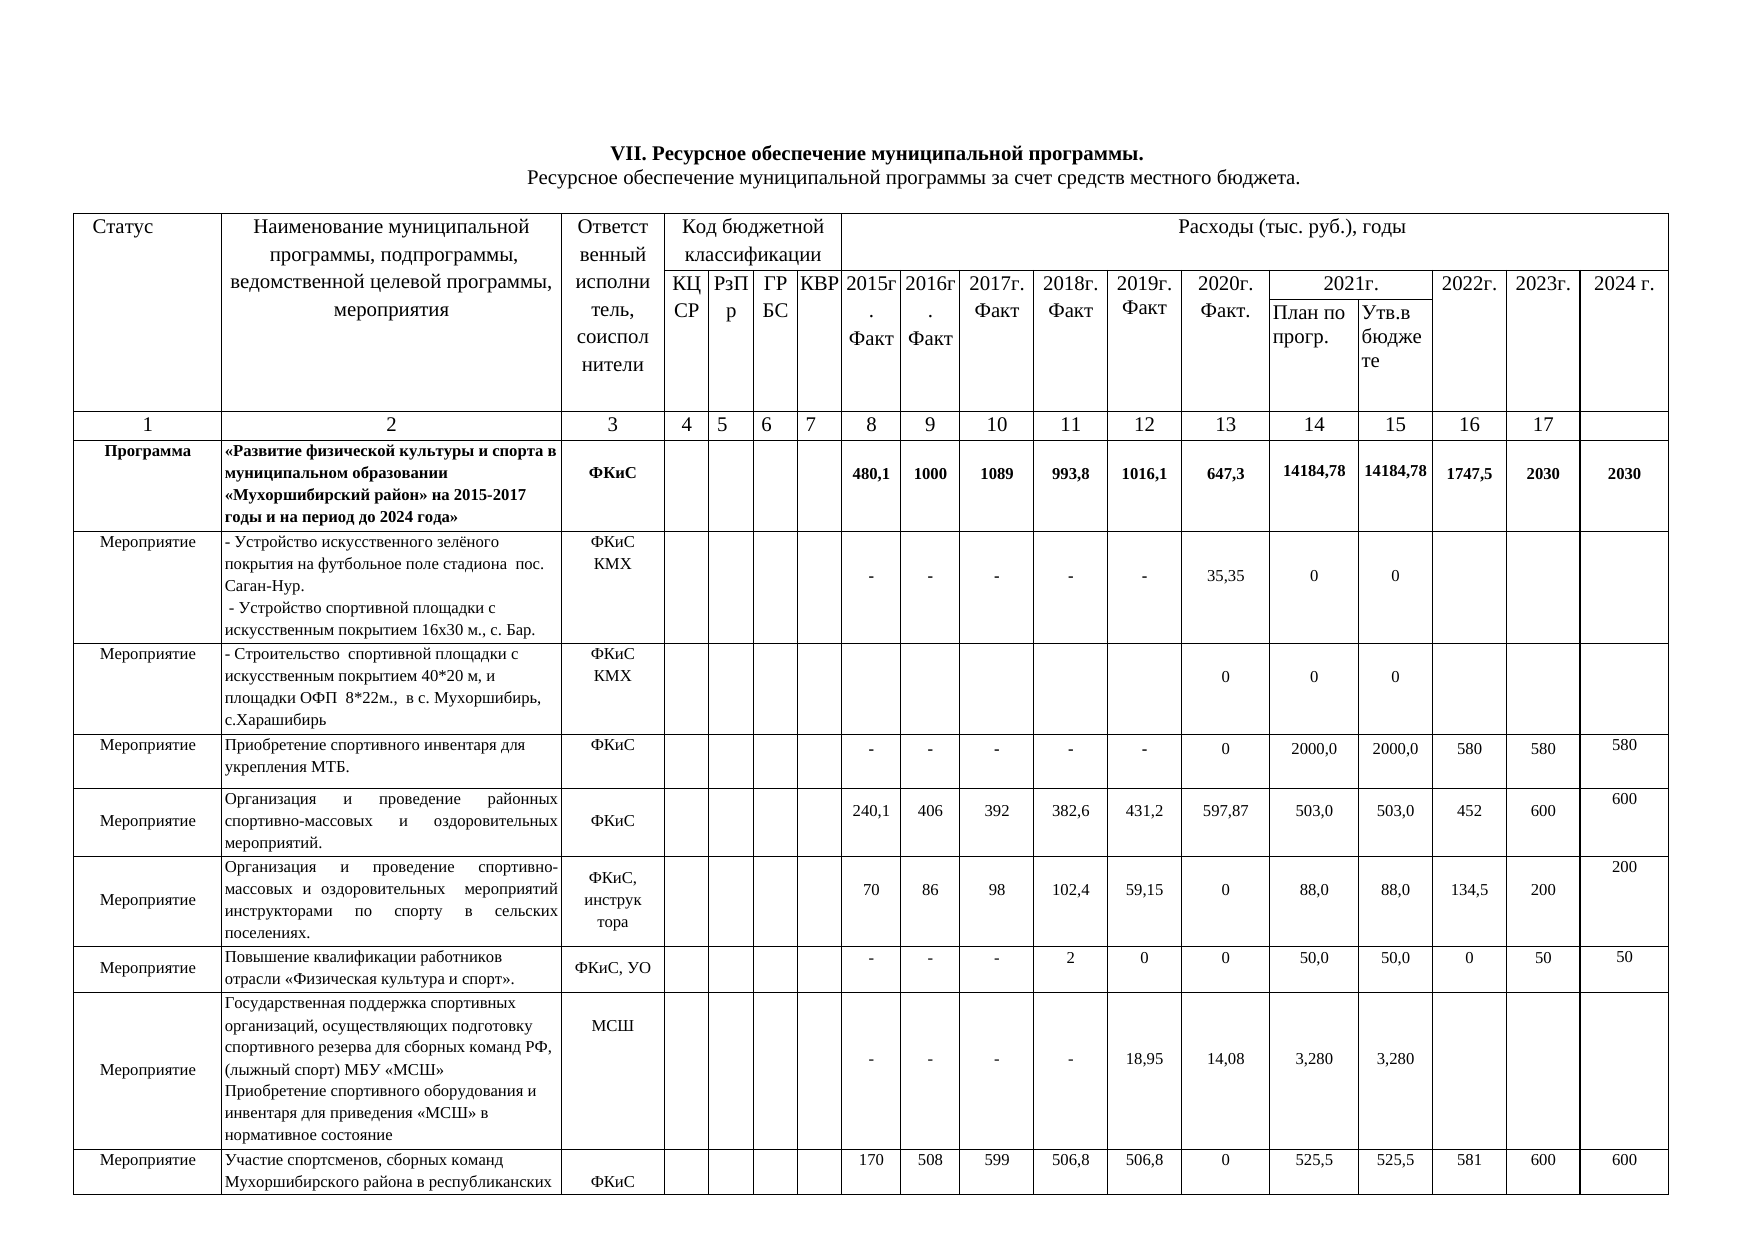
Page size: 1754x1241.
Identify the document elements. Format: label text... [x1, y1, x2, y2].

table_cell 200 [1507, 857, 1579, 946]
table_cell 600 [1581, 789, 1668, 856]
table_cell РзПр [709, 271, 753, 411]
table_cell [665, 532, 708, 643]
table_cell [798, 857, 841, 946]
table_cell 1747,5 [1433, 441, 1506, 531]
text Ресурсное обеспечение муниципальной программы за счет средств местного бюджета. [118, 165, 1636, 189]
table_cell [222, 1150, 561, 1194]
table_cell [754, 441, 797, 531]
table_cell ФКиС, УО [562, 947, 664, 992]
table_cell 134,5 [1433, 857, 1506, 946]
table_cell [754, 532, 797, 643]
table_cell [1108, 644, 1181, 733]
table_cell 503,0 [1270, 789, 1358, 856]
table_cell 12 [1108, 412, 1181, 440]
table_cell Мероприятие [74, 1150, 221, 1194]
table_cell 597,87 [1182, 789, 1269, 856]
table_cell 2030 [1507, 441, 1579, 531]
table_cell [798, 532, 841, 643]
table_cell 7 [798, 412, 841, 440]
table_cell 0 [1359, 644, 1432, 733]
table_cell - [901, 993, 959, 1149]
table_cell [709, 644, 753, 733]
table_cell 0 [1433, 947, 1506, 992]
table_cell - Устройство искусственного зелёного покрытия на футбольное поле стадиона пос. Саган-Нур. - Устройство спортивной площадки с искусственным покрытием 16х30 м., с. Бар. [222, 532, 561, 643]
table_cell [798, 947, 841, 992]
table_cell ФКиС [562, 789, 664, 856]
table_cell [754, 735, 797, 788]
table_cell [754, 644, 797, 733]
table_cell Мероприятие [74, 532, 221, 643]
table_cell 600 [1581, 1150, 1668, 1194]
table_cell - [1108, 735, 1181, 788]
table_cell 2016г. Факт [901, 271, 959, 411]
table_cell 452 [1433, 789, 1506, 856]
table_cell [709, 735, 753, 788]
table_cell 102,4 [1034, 857, 1107, 946]
text VII. Ресурсное обеспечение муниципальной программы. [118, 141, 1636, 165]
table_cell 11 [1034, 412, 1107, 440]
table_cell [754, 1150, 797, 1194]
table_cell - [901, 532, 959, 643]
table_cell 600 [1507, 1150, 1579, 1194]
table_cell - [960, 993, 1033, 1149]
table_cell [665, 441, 708, 531]
table_cell 3,280 [1359, 993, 1432, 1149]
table_cell 392 [960, 789, 1033, 856]
table_cell - [960, 532, 1033, 643]
table_cell - [1108, 532, 1181, 643]
table_cell Организация и проведение спортивно-массовых и оздоровительных мероприятий инструкторами по спорту в сельских поселениях. [222, 857, 561, 946]
table_cell 0 [1359, 532, 1432, 643]
table_cell 0 [1182, 1150, 1269, 1194]
table_cell [665, 1150, 708, 1194]
table_cell 599 [960, 1150, 1033, 1194]
table_cell 2018г. Факт [1034, 271, 1107, 411]
table_cell 5 [709, 412, 753, 440]
table_cell ФКиС [562, 441, 664, 531]
table_cell - [842, 993, 900, 1149]
table_cell [665, 789, 708, 856]
table_cell 18,95 [1108, 993, 1181, 1149]
table_cell 580 [1433, 735, 1506, 788]
table_cell [709, 532, 753, 643]
table_cell - [1034, 735, 1107, 788]
table_cell 2000,0 [1359, 735, 1432, 788]
table_cell 525,5 [1270, 1150, 1358, 1194]
table_cell ФКиС КМХ [562, 644, 664, 733]
table_cell 382,6 [1034, 789, 1107, 856]
table_cell [1433, 993, 1506, 1149]
table_cell Мероприятие [74, 993, 221, 1149]
table_cell 200 [1581, 857, 1668, 946]
table_cell 86 [901, 857, 959, 946]
table_cell 600 [1507, 789, 1579, 856]
table_cell 15 [1359, 412, 1432, 440]
table_cell [665, 644, 708, 733]
table_cell [798, 441, 841, 531]
table_cell - [842, 532, 900, 643]
table_cell 2024 г. [1581, 271, 1668, 411]
table_cell 170 [842, 1150, 900, 1194]
table_header Статус [74, 214, 221, 411]
table_cell [1507, 532, 1579, 643]
table_cell - Строительство спортивной площадки с искусственным покрытием 40*20 м, и площадки ОФП 8*22м., в с. Мухоршибирь, с.Харашибирь [222, 644, 561, 733]
table_cell 16 [1433, 412, 1506, 440]
table_cell [709, 993, 753, 1149]
table_cell ГР БС [754, 271, 797, 411]
table_cell - [1034, 532, 1107, 643]
table_cell 9 [901, 412, 959, 440]
table_cell 2020г. Факт. [1182, 271, 1269, 411]
table_cell - [1034, 993, 1107, 1149]
table_cell [960, 644, 1033, 733]
table_cell 993,8 [1034, 441, 1107, 531]
table_cell [1433, 532, 1506, 643]
table_cell [754, 789, 797, 856]
table_cell 2023г. [1507, 271, 1579, 411]
table_cell 59,15 [1108, 857, 1181, 946]
table_cell Мероприятие [74, 789, 221, 856]
table_cell ФКиС КМХ [562, 532, 664, 643]
table_cell «Развитие физической культуры и спорта в муниципальном образовании «Мухоршибирский район» на 2015-2017 годы и на период до 2024 года» [222, 441, 561, 531]
table_cell 35,35 [1182, 532, 1269, 643]
table_cell 17 [1507, 412, 1579, 440]
table_cell 647,3 [1182, 441, 1269, 531]
table_cell 480,1 [842, 441, 900, 531]
table_cell ФКиС [562, 735, 664, 788]
table_cell КЦСР [665, 271, 708, 411]
table_cell [798, 1150, 841, 1194]
table_cell 14,08 [1182, 993, 1269, 1149]
table_cell [1581, 532, 1668, 643]
table_cell 50,0 [1359, 947, 1432, 992]
table_cell 2015г. Факт [842, 271, 900, 411]
table_cell - [842, 947, 900, 992]
table_cell 2000,0 [1270, 735, 1358, 788]
table_cell [665, 993, 708, 1149]
table_cell 1089 [960, 441, 1033, 531]
table_cell МСШ [562, 993, 664, 1149]
table_cell [1581, 644, 1668, 733]
table_cell 6 [754, 412, 797, 440]
table_cell Приобретение спортивного инвентаря для укрепления МТБ. [222, 735, 561, 788]
table_cell [798, 735, 841, 788]
table_cell - [842, 735, 900, 788]
table_cell [1433, 644, 1506, 733]
table_cell 8 [842, 412, 900, 440]
table_cell 2019г. Факт [1108, 271, 1181, 411]
table_cell [665, 735, 708, 788]
table_cell 3 [562, 412, 664, 440]
table_cell - [960, 947, 1033, 992]
table_cell - [960, 735, 1033, 788]
table_cell 1000 [901, 441, 959, 531]
table_cell 13 [1182, 412, 1269, 440]
table_cell 2021г. [1270, 271, 1432, 299]
table_cell 14 [1270, 412, 1358, 440]
table_cell 0 [1182, 735, 1269, 788]
table_cell [709, 789, 753, 856]
table_cell 0 [1270, 532, 1358, 643]
table_cell 580 [1581, 735, 1668, 788]
table_cell [1581, 993, 1668, 1149]
table_cell 506,8 [1108, 1150, 1181, 1194]
table_cell [1581, 412, 1668, 440]
table_cell 88,0 [1359, 857, 1432, 946]
table_header Наименование муниципальной программы, подпрограммы, ведомственной целевой программы, мероприятия [222, 214, 561, 411]
table_cell ФКиС [562, 1150, 664, 1194]
table_cell 98 [960, 857, 1033, 946]
table_cell 581 [1433, 1150, 1506, 1194]
table_cell Мероприятие [74, 735, 221, 788]
table_cell 0 [1182, 857, 1269, 946]
table_cell [901, 644, 959, 733]
table_cell Государственная поддержка спортивных организаций, осуществляющих подготовку спортивного резерва для сборных команд РФ, (лыжный спорт) МБУ «МСШ» Приобретение спортивного оборудования и инвентаря для приведения «МСШ» в нормативное состояние [222, 993, 561, 1149]
table_cell 525,5 [1359, 1150, 1432, 1194]
table_cell [709, 857, 753, 946]
table_cell 0 [1270, 644, 1358, 733]
table_cell 406 [901, 789, 959, 856]
table_cell 506,8 [1034, 1150, 1107, 1194]
table_cell Организация и проведение районных спортивно-массовых и оздоровительных мероприятий. [222, 789, 561, 856]
table_cell - [901, 735, 959, 788]
table_cell 240,1 [842, 789, 900, 856]
table_cell [709, 1150, 753, 1194]
table_cell 2022г. [1433, 271, 1506, 411]
table_cell Мероприятие [74, 857, 221, 946]
table_cell 14184,78 [1359, 441, 1432, 531]
table_cell 70 [842, 857, 900, 946]
table_header Ответст венный исполни тель, соиспол нители [562, 214, 664, 411]
table_cell 50 [1581, 947, 1668, 992]
table_cell 50 [1507, 947, 1579, 992]
table_cell 431,2 [1108, 789, 1181, 856]
table_cell [798, 644, 841, 733]
table_cell 1 [74, 412, 221, 440]
table_cell [754, 993, 797, 1149]
table_cell [709, 441, 753, 531]
table_header Расходы (тыс. руб.), годы [842, 214, 1668, 270]
table_cell [665, 947, 708, 992]
table_cell [842, 644, 900, 733]
table_cell [798, 789, 841, 856]
table_cell 2 [1034, 947, 1107, 992]
table_cell [1034, 644, 1107, 733]
table_cell КВР [798, 271, 841, 411]
table_cell 14184,78 [1270, 441, 1358, 531]
table_cell Повышение квалификации работников отрасли «Физическая культура и спорт». [222, 947, 561, 992]
table_cell 3,280 [1270, 993, 1358, 1149]
table_cell 4 [665, 412, 708, 440]
table_cell [665, 857, 708, 946]
table_cell 88,0 [1270, 857, 1358, 946]
table_cell 508 [901, 1150, 959, 1194]
table_cell Утв.в бюджете [1359, 300, 1432, 411]
table_cell 2 [222, 412, 561, 440]
table_cell [709, 947, 753, 992]
table_cell [1507, 993, 1579, 1149]
table_cell 0 [1182, 644, 1269, 733]
table_header Код бюджетной классификации [665, 214, 841, 270]
table_cell [1507, 644, 1579, 733]
table_cell Программа [74, 441, 221, 531]
table_cell [754, 857, 797, 946]
table_cell План по прогр. [1270, 300, 1358, 411]
table_cell [754, 947, 797, 992]
table_cell 0 [1108, 947, 1181, 992]
table_cell 50,0 [1270, 947, 1358, 992]
table_cell 2030 [1581, 441, 1668, 531]
table_cell [798, 993, 841, 1149]
table_cell 1016,1 [1108, 441, 1181, 531]
table_cell 10 [960, 412, 1033, 440]
table_cell 503,0 [1359, 789, 1432, 856]
table_cell Мероприятие [74, 947, 221, 992]
table_cell - [901, 947, 959, 992]
table_cell 2017г. Факт [960, 271, 1033, 411]
table_cell 0 [1182, 947, 1269, 992]
table_cell Мероприятие [74, 644, 221, 733]
table_cell 580 [1507, 735, 1579, 788]
table_cell ФКиС, инструк тора [562, 857, 664, 946]
